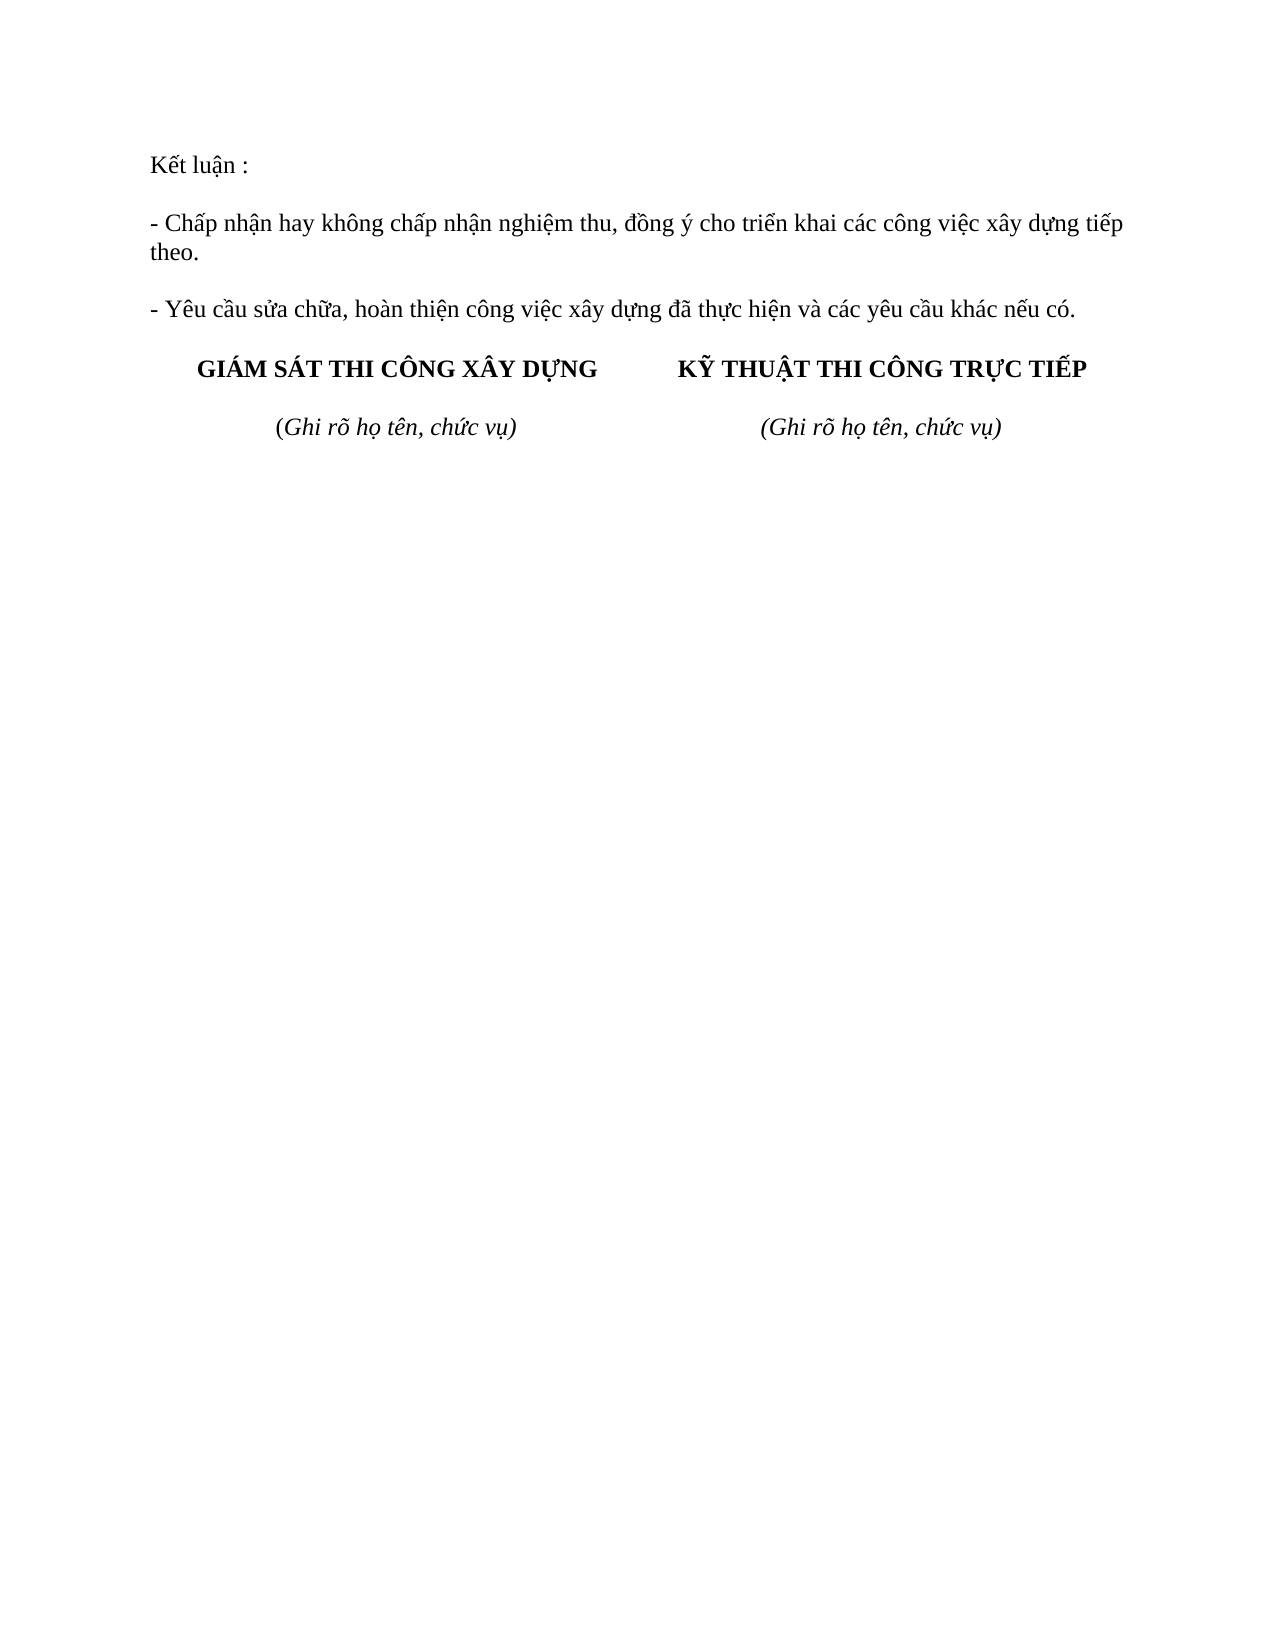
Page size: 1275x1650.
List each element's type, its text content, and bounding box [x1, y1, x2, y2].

table_header GIÁM SÁT THI CÔNG XÂY DỰNG (Ghi rõ họ tên, chức vụ) [155, 353, 639, 442]
text - Chấp nhận hay không chấp nhận nghiệm thu, đồng ý cho triển khai các công việc xây dựng tiếp theo. [150, 208, 1125, 265]
text - Yêu cầu sửa chữa, hoàn thiện công việc xây dựng đã thực hiện và các yêu cầu khác nếu có. [150, 294, 1125, 323]
table_header KỸ THUẬT THI CÔNG TRỰC TIẾP (Ghi rõ họ tên, chức vụ) [640, 353, 1125, 442]
text Kết luận : [150, 150, 1125, 179]
